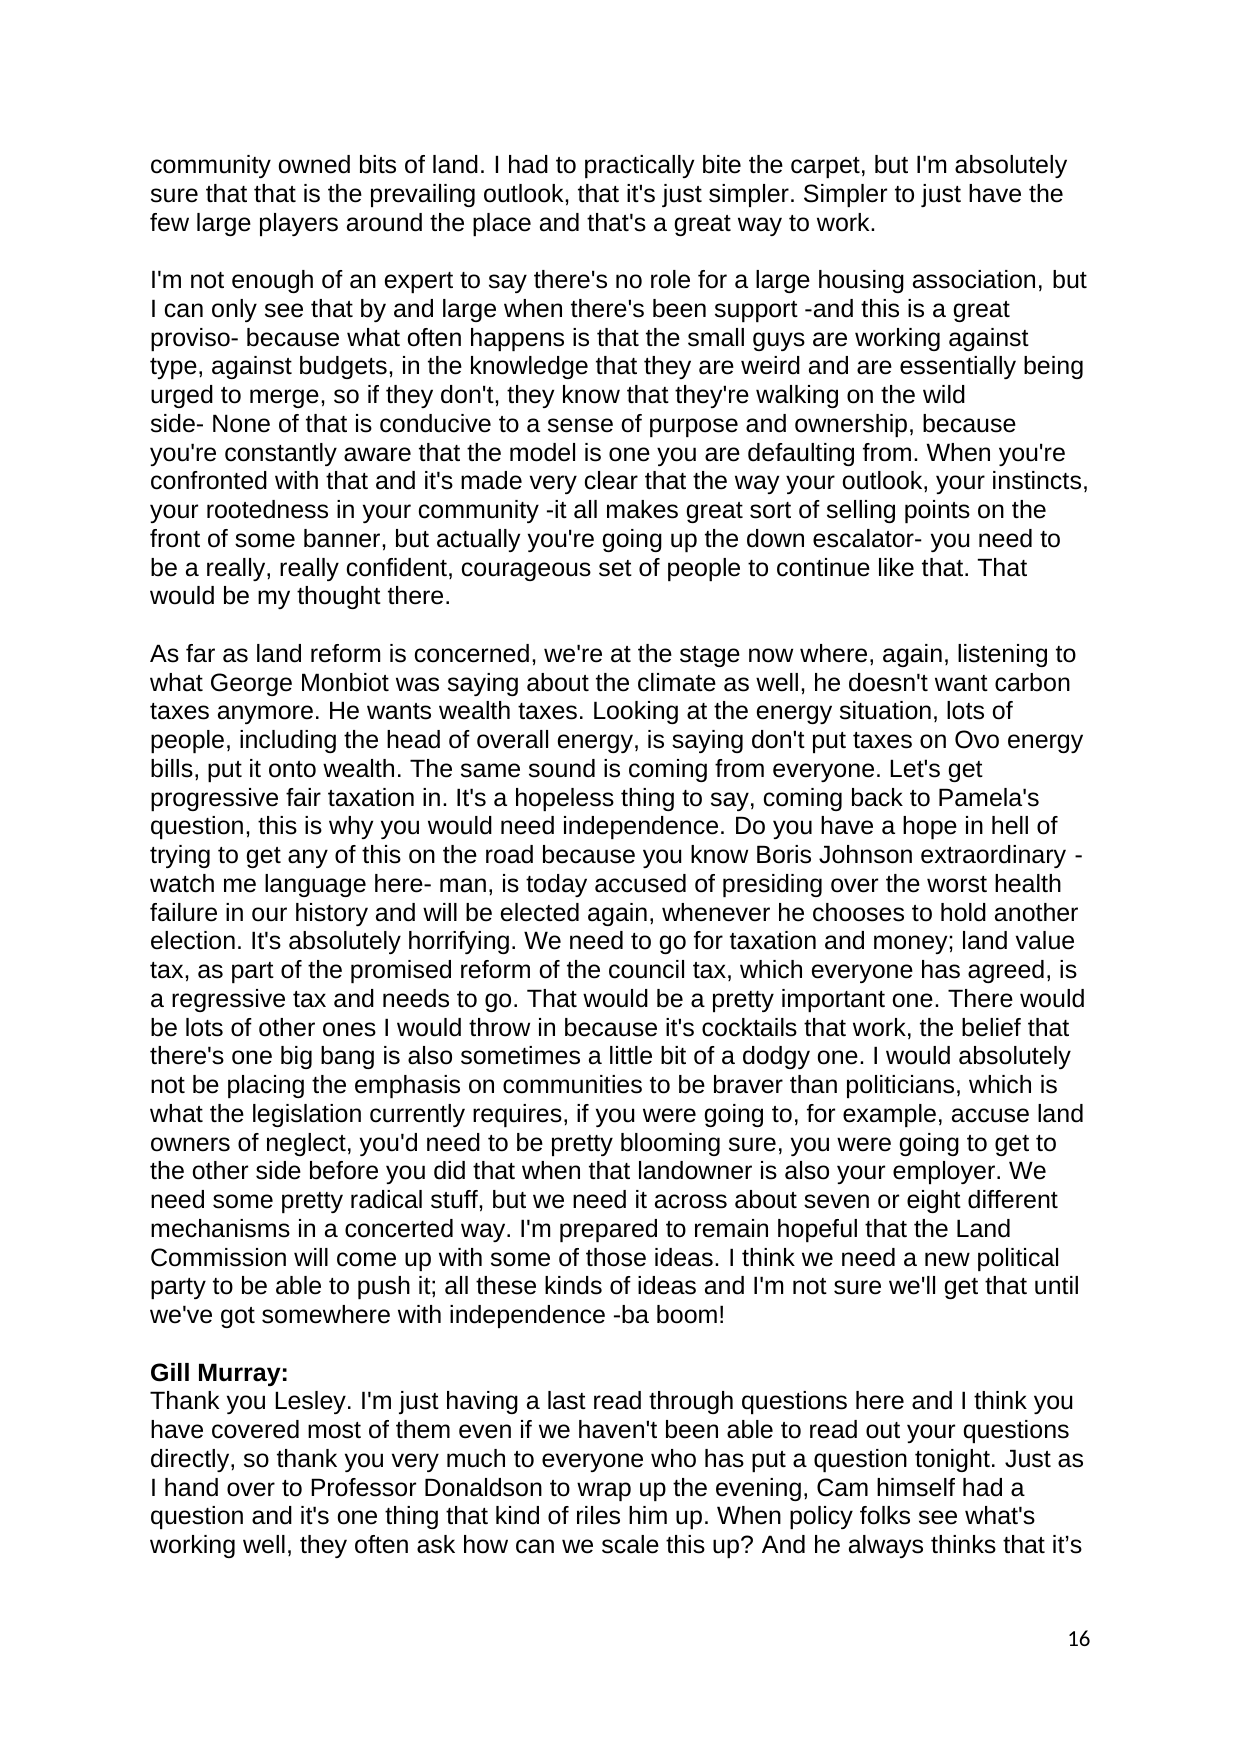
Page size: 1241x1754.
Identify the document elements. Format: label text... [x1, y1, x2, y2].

text Gill Murray: [150, 1357, 1090, 1386]
text I'm not enough of an expert to say there's no role for a large housing association, but I can only see that by and large when there's been support -and this is a great proviso- because what often happens is that the small guys are working against type, against budgets, in the knowledge that they are weird and are essentially being urged to merge, so if they don't, they know that they're walking on the wild side- None of that is conducive to a sense of purpose and ownership, because you're constantly aware that the model is one you are defaulting from. When you're confronted with that and it's made very clear that the way your outlook, your instincts, your rootedness in your community -it all makes great sort of selling points on the front of some banner, but actually you're going up the down escalator- you need to be a really, really confident, courageous set of people to continue like that. That would be my thought there. [150, 265, 1090, 610]
text As far as land reform is concerned, we're at the stage now where, again, listening to what George Monbiot was saying about the climate as well, he doesn't want carbon taxes anymore. He wants wealth taxes. Looking at the energy situation, lots of people, including the head of overall energy, is saying don't put taxes on Ovo energy bills, put it onto wealth. The same sound is coming from everyone. Let's get progressive fair taxation in. It's a hopeless thing to say, coming back to Pamela's question, this is why you would need independence. Do you have a hope in hell of trying to get any of this on the road because you know Boris Johnson extraordinary -watch me language here- man, is today accused of presiding over the worst health failure in our history and will be elected again, whenever he chooses to hold another election. It's absolutely horrifying. We need to go for taxation and money; land value tax, as part of the promised reform of the council tax, which everyone has agreed, is a regressive tax and needs to go. That would be a pretty important one. There would be lots of other ones I would throw in because it's cocktails that work, the belief that there's one big bang is also sometimes a little bit of a dodgy one. I would absolutely not be placing the emphasis on communities to be braver than politicians, which is what the legislation currently requires, if you were going to, for example, accuse land owners of neglect, you'd need to be pretty blooming sure, you were going to get to the other side before you did that when that landowner is also your employer. We need some pretty radical stuff, but we need it across about seven or eight different mechanisms in a concerted way. I'm prepared to remain hopeful that the Land Commission will come up with some of those ideas. I think we need a new political party to be able to push it; all these kinds of ideas and I'm not sure we'll get that until we've got somewhere with independence -ba boom! [150, 639, 1090, 1329]
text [150, 1386, 1090, 1559]
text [150, 150, 1090, 236]
